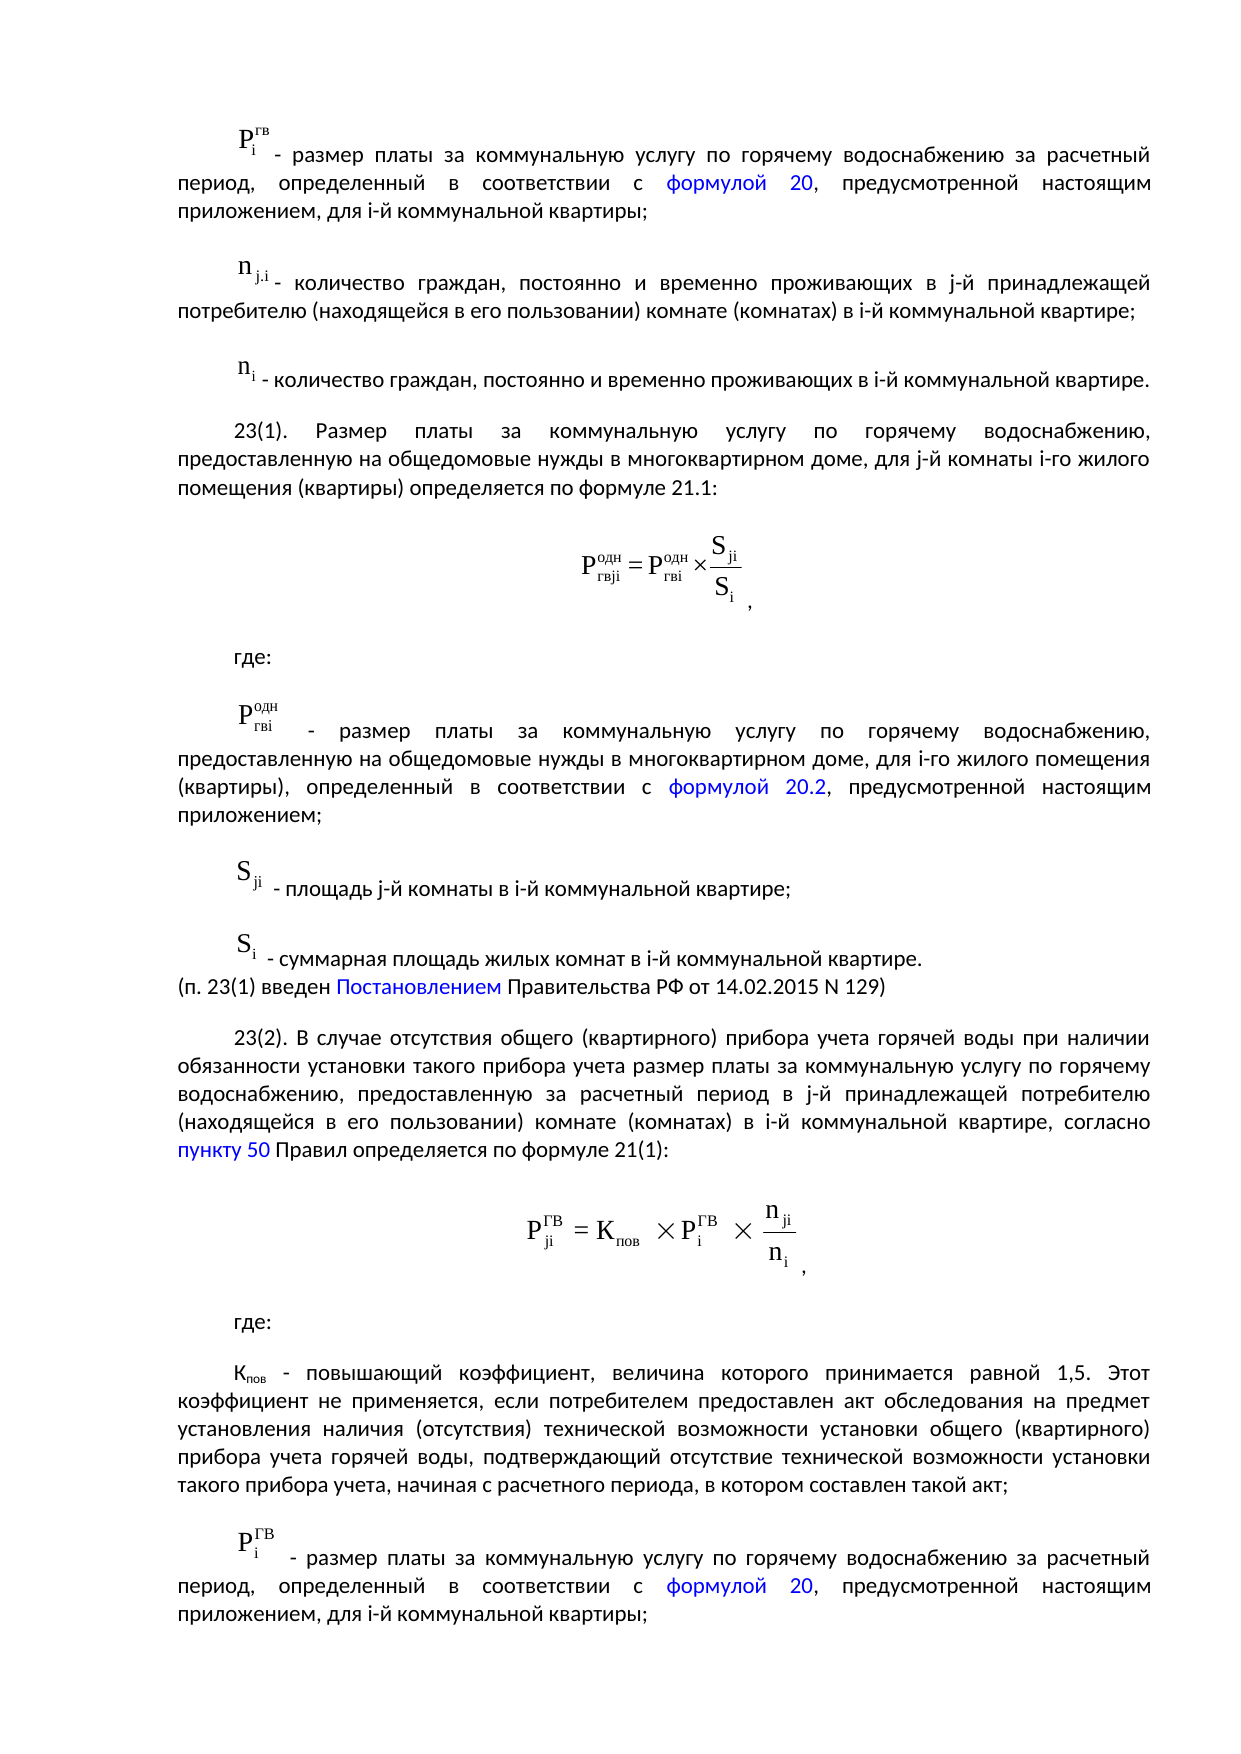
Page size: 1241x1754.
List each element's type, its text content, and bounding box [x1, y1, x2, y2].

text , [177, 1191, 1152, 1279]
text 23(2). В случае отсутствия общего (квартирного) прибора учета горячей воды при наличии обязанности установки такого прибора учета размер платы за коммунальную услугу по горячему водоснабжению, предоставленную за расчетный период в j-й принадлежащей потребителю (находящейся в его пользовании) комнате (комнатах) в i-й коммунальной квартире, согласно пункту 50 Правил определяется по формуле 21(1): [177, 1023, 1152, 1163]
text Кпов - повышающий коэффициент, величина которого принимается равной 1,5. Этот коэффициент не применяется, если потребителем предоставлен акт обследования на предмет установления наличия (отсутствия) технической возможности установки общего (квартирного) прибора учета горячей воды, подтверждающий отсутствие технической возможности установки такого прибора учета, начиная с расчетного периода, в котором составлен такой акт; [177, 1358, 1152, 1498]
text где: [177, 642, 1152, 670]
text - площадь j-й комнаты в i-й коммунальной квартире; [177, 851, 1152, 902]
text - суммарная площадь жилых комнат в i-й коммунальной квартире. [177, 925, 1152, 972]
text (п. 23(1) введен Постановлением Правительства РФ от 14.02.2015 N 129) [177, 972, 1152, 1000]
text - количество граждан, постоянно и временно проживающих в j-й принадлежащей потребителю (находящейся в его пользовании) комнате (комнатах) в i-й коммунальной квартире; [177, 247, 1152, 324]
text - количество граждан, постоянно и временно проживающих в i-й коммунальной квартире. [177, 347, 1152, 394]
text - размер платы за коммунальную услугу по горячему водоснабжению за расчетный период, определенный в соответствии с формулой 20, предусмотренной настоящим приложением, для i-й коммунальной квартиры; [177, 118, 1152, 224]
text , [177, 529, 1152, 614]
text 23(1). Размер платы за коммунальную услугу по горячему водоснабжению, предоставленную на общедомовые нужды в многоквартирном доме, для j-й комнаты i-го жилого помещения (квартиры) определяется по формуле 21.1: [177, 417, 1152, 501]
text - размер платы за коммунальную услугу по горячему водоснабжению за расчетный период, определенный в соответствии с формулой 20, предусмотренной настоящим приложением, для i-й коммунальной квартиры; [177, 1521, 1152, 1627]
text - размер платы за коммунальную услугу по горячему водоснабжению, предоставленную на общедомовые нужды в многоквартирном доме, для i-го жилого помещения (квартиры), определенный в соответствии с формулой 20.2, предусмотренной настоящим приложением; [177, 693, 1152, 828]
text где: [177, 1307, 1152, 1336]
